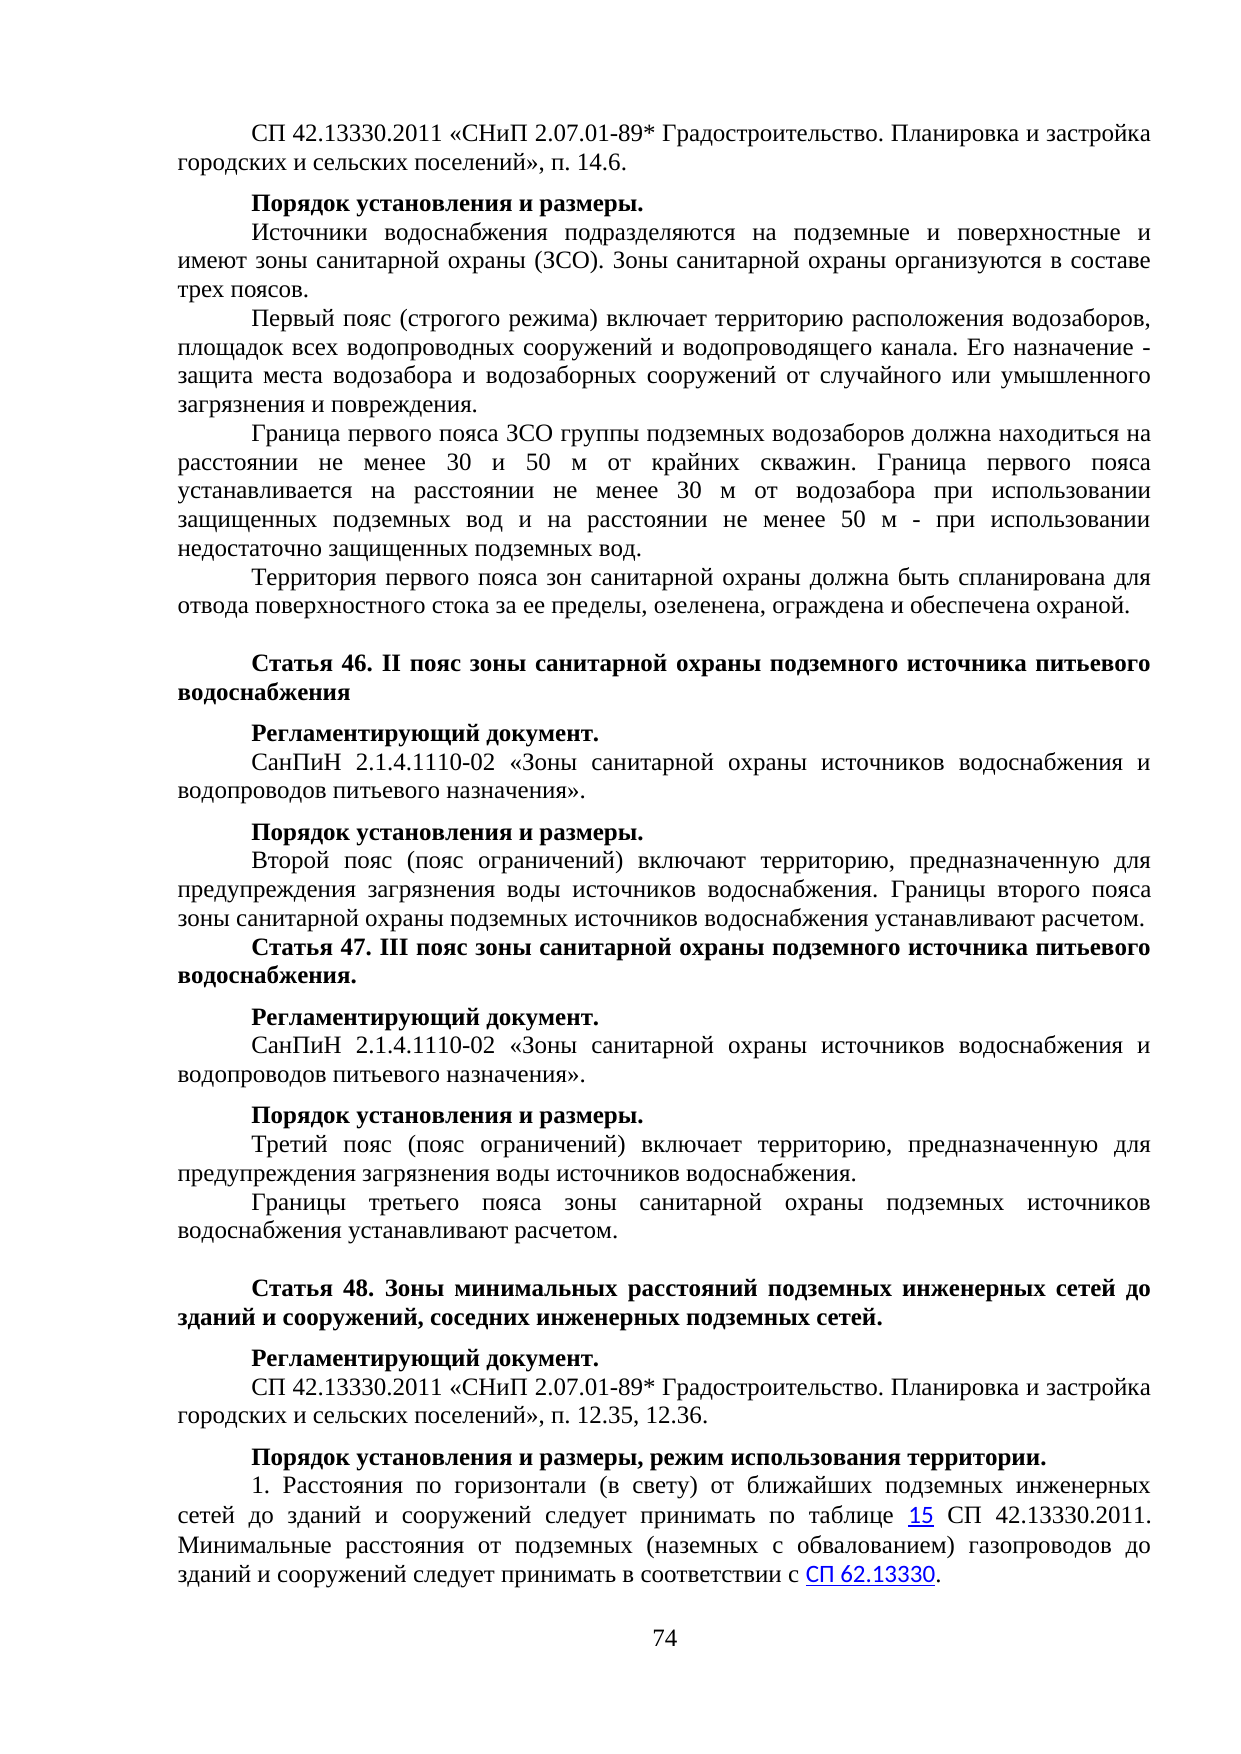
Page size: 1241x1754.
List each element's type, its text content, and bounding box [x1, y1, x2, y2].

subtitle Статья 48. Зоны минимальных расстояний подземных инженерных сетей до зданий и сооружений, соседних инженерных подземных сетей. [177, 1273, 1152, 1331]
text Порядок установления и размеры. [177, 1101, 1152, 1129]
text СанПиН 2.1.4.1110-02 «Зоны санитарной охраны источников водоснабжения и водопроводов питьевого назначения». [177, 1031, 1152, 1088]
text Источники водоснабжения подразделяются на подземные и поверхностные и имеют зоны санитарной охраны (ЗСО). Зоны санитарной охраны организуются в составе трех поясов. [177, 217, 1152, 303]
text 1. Расстояния по горизонтали (в свету) от ближайших подземных инженерных сетей до зданий и сооружений следует принимать по таблице 15 СП 42.13330.2011. Минимальные расстояния от подземных (наземных с обвалованием) газопроводов до зданий и сооружений следует принимать в соответствии с СП 62.13330. [177, 1471, 1152, 1589]
text Территория первого пояса зон санитарной охраны должна быть спланирована для отвода поверхностного стока за ее пределы, озеленена, ограждена и обеспечена охраной. [177, 562, 1152, 619]
text Регламентирующий документ. [177, 1002, 1152, 1031]
text Второй пояс (пояс ограничений) включают территорию, предназначенную для предупреждения загрязнения воды источников водоснабжения. Границы второго пояса зоны санитарной охраны подземных источников водоснабжения устанавливают расчетом. [177, 846, 1152, 932]
text Порядок установления и размеры. [177, 188, 1152, 217]
text Регламентирующий документ. [177, 718, 1152, 747]
subtitle Статья 46. II пояс зоны санитарной охраны подземного источника питьевого водоснабжения [177, 648, 1152, 706]
text СП 42.13330.2011 «СНиП 2.07.01-89* Градостроительство. Планировка и застройка городских и сельских поселений», п. 12.35, 12.36. [177, 1372, 1152, 1429]
text Границы третьего пояса зоны санитарной охраны подземных источников водоснабжения устанавливают расчетом. [177, 1187, 1152, 1244]
text Порядок установления и размеры, режим использования территории. [177, 1442, 1152, 1471]
subtitle Статья 47. III пояс зоны санитарной охраны подземного источника питьевого водоснабжения. [177, 932, 1152, 989]
text Регламентирующий документ. [177, 1343, 1152, 1372]
text Граница первого пояса ЗСО группы подземных водозаборов должна находиться на расстоянии не менее 30 и от крайних скважин. Граница первого пояса устанавливается на расстоянии не менее от водозабора при использовании защищенных подземных вод и на расстоянии не менее - при использовании недостаточно защищенных подземных вод. [177, 418, 1152, 562]
text СП 42.13330.2011 «СНиП 2.07.01-89* Градостроительство. Планировка и застройка городских и сельских поселений», п. 14.6. [177, 118, 1152, 176]
text Третий пояс (пояс ограничений) включает территорию, предназначенную для предупреждения загрязнения воды источников водоснабжения. [177, 1129, 1152, 1187]
text Порядок установления и размеры. [177, 817, 1152, 846]
text СанПиН 2.1.4.1110-02 «Зоны санитарной охраны источников водоснабжения и водопроводов питьевого назначения». [177, 747, 1152, 804]
text Первый пояс (строгого режима) включает территорию расположения водозаборов, площадок всех водопроводных сооружений и водопроводящего канала. Его назначение - защита места водозабора и водозаборных сооружений от случайного или умышленного загрязнения и повреждения. [177, 303, 1152, 418]
